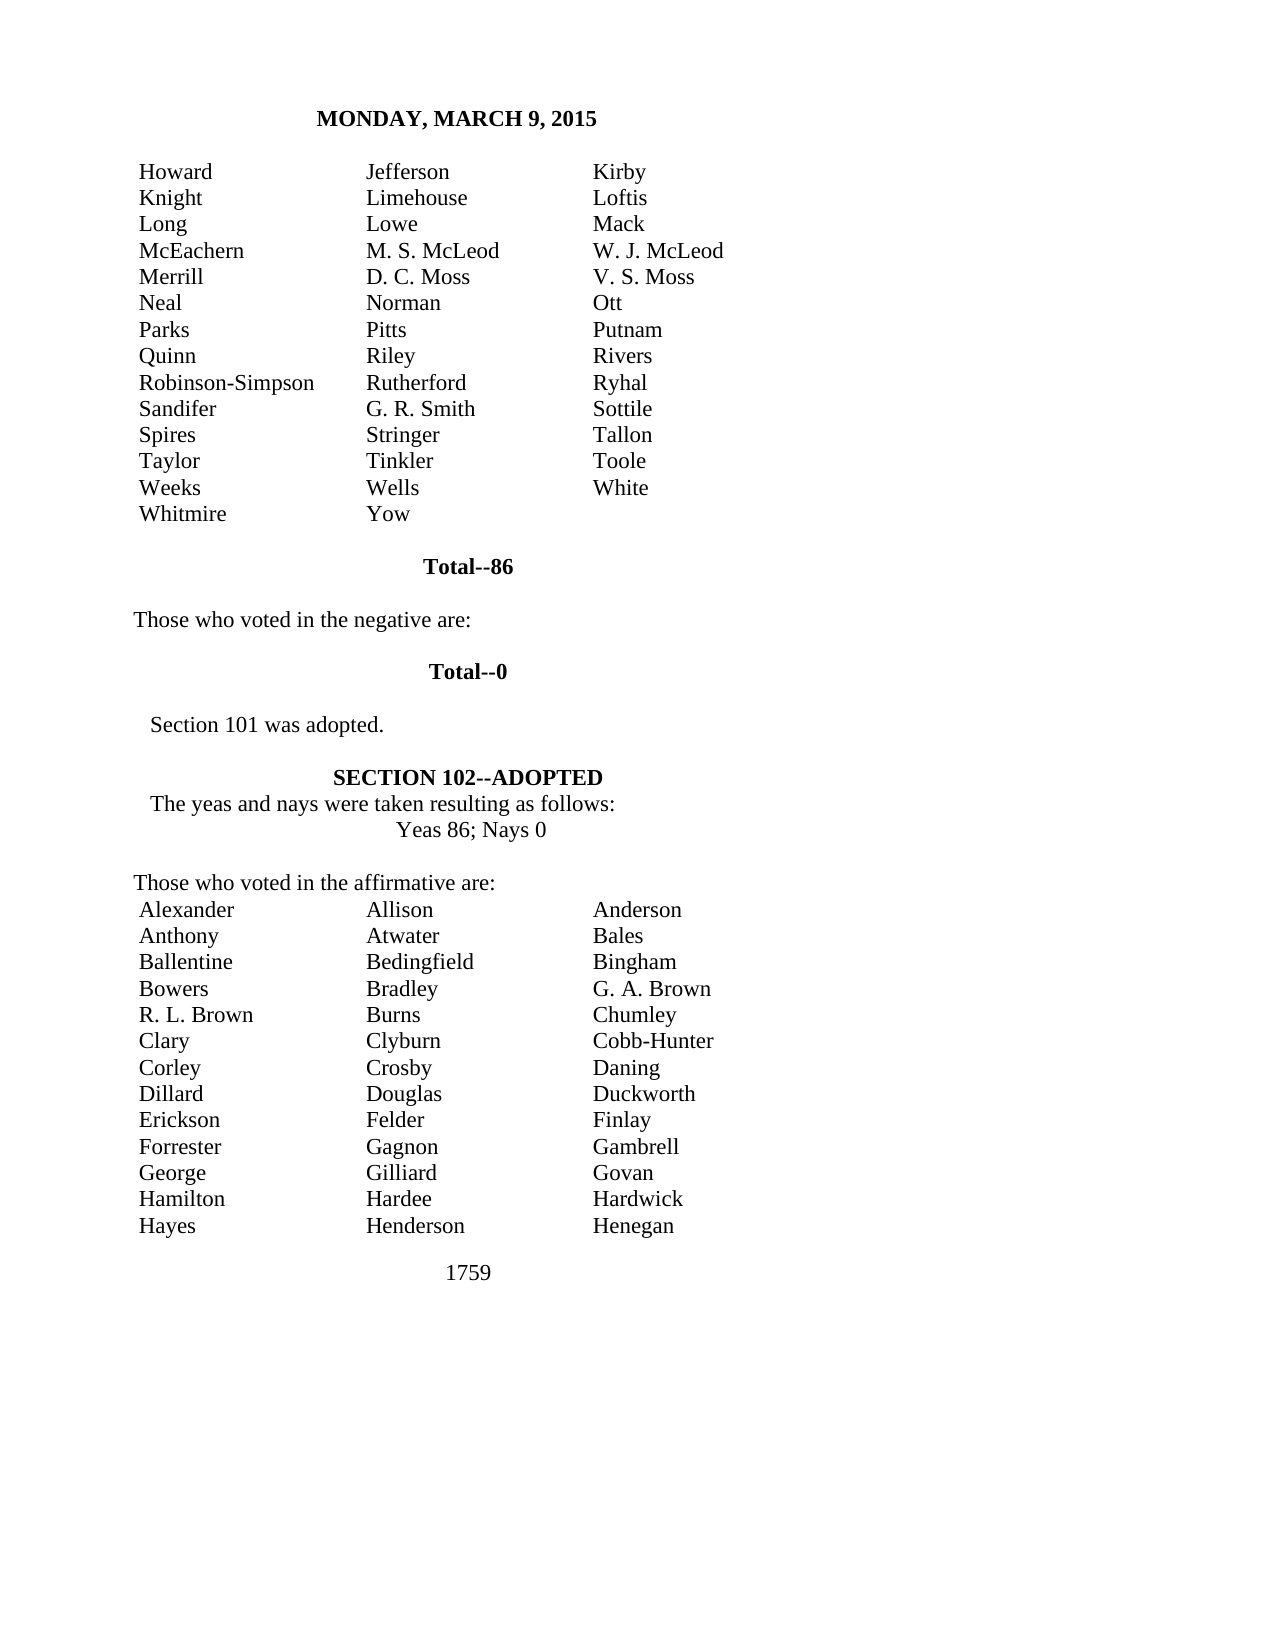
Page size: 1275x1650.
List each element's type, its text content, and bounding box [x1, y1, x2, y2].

text SECTION 102--ADOPTED [127, 764, 786, 790]
text Those who voted in the negative are: [127, 606, 786, 632]
text Yeas 86; Nays 0 [127, 817, 786, 843]
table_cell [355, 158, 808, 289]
text Those who voted in the affirmative are: [127, 869, 786, 896]
text Section 101 was adopted. [127, 711, 786, 737]
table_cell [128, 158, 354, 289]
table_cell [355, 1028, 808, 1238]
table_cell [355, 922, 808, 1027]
text Total--0 [127, 658, 786, 685]
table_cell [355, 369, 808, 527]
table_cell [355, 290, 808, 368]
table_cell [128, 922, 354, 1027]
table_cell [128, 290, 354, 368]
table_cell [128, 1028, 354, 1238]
text The yeas and nays were taken resulting as follows: [127, 790, 786, 817]
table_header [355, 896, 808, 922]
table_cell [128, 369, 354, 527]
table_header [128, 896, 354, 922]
text Total--86 [127, 553, 786, 579]
